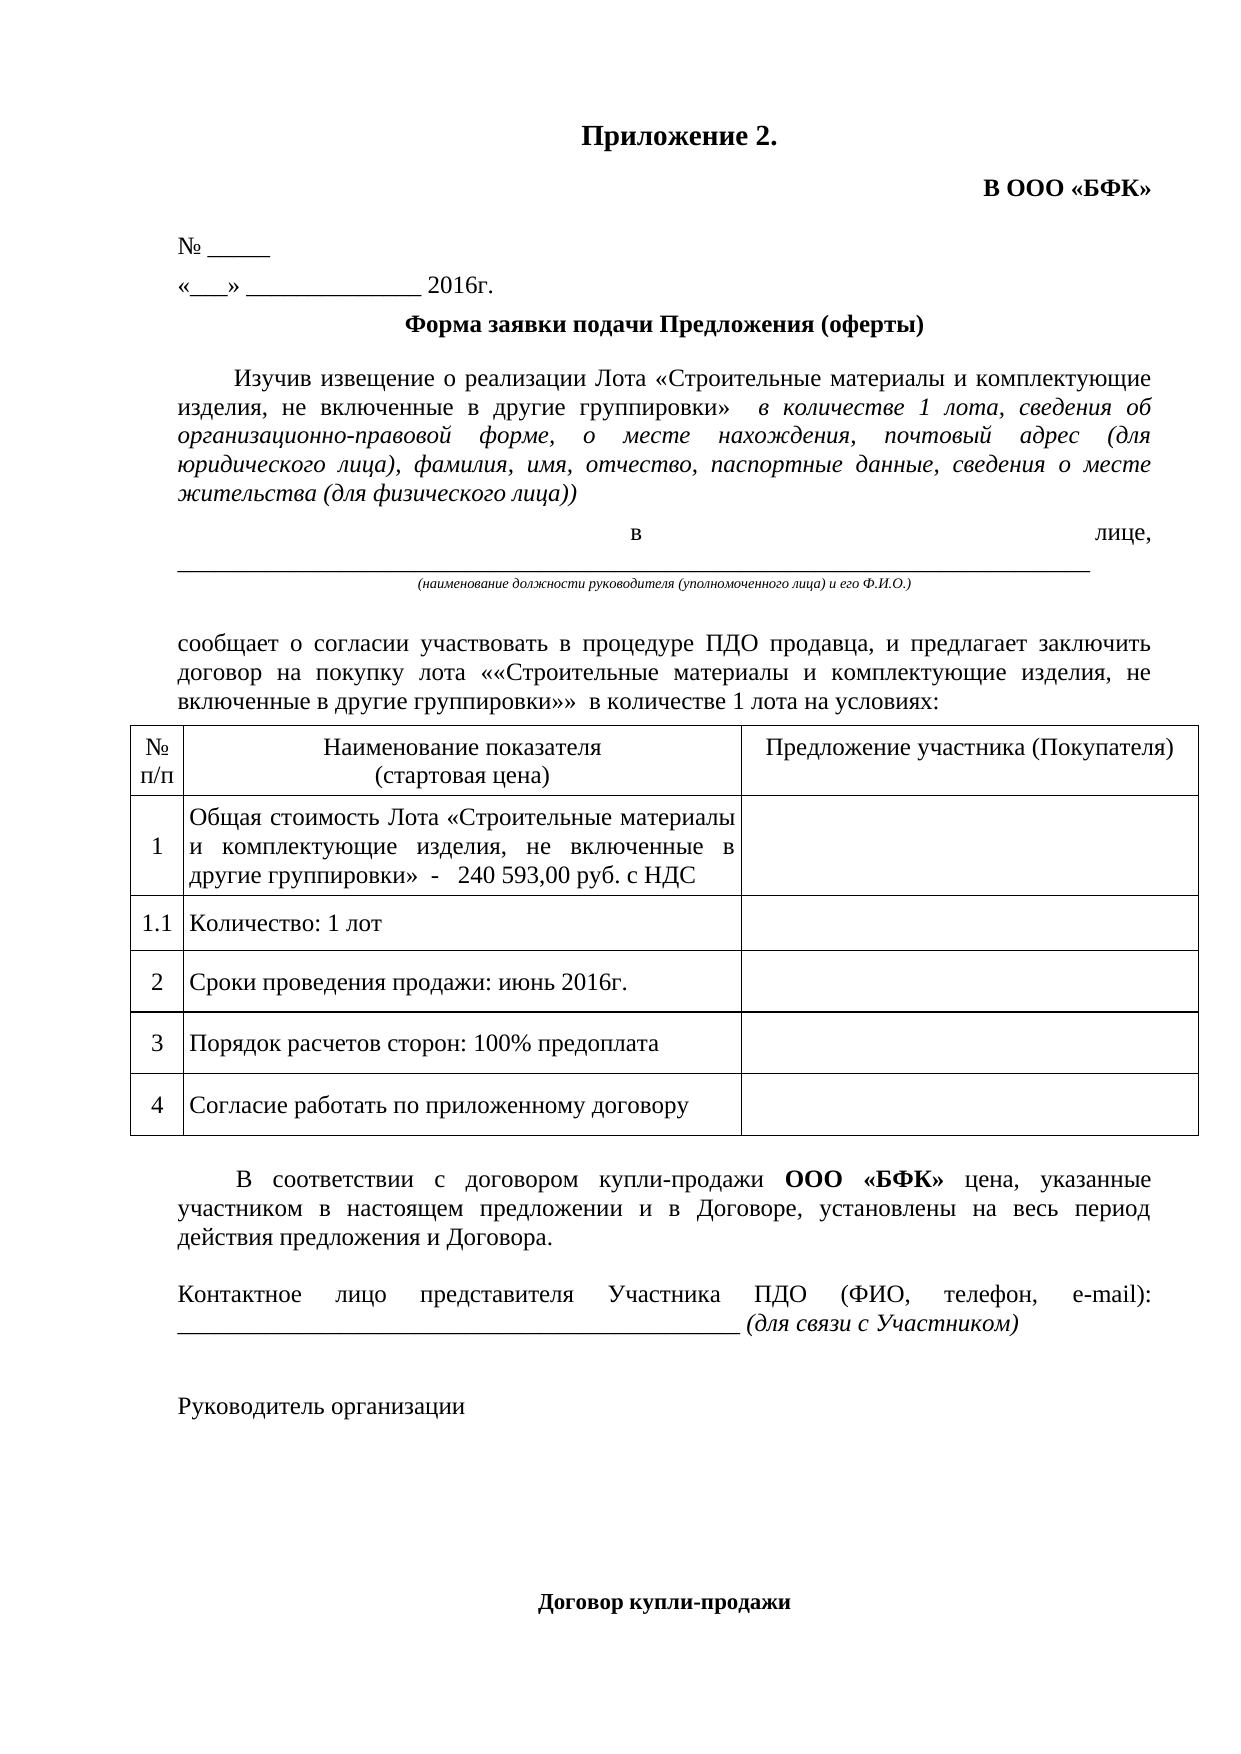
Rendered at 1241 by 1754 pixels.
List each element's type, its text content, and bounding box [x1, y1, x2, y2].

table_cell [742, 951, 1198, 1011]
table_cell [742, 1013, 1198, 1073]
text Форма заявки подачи Предложения (оферты) [177, 309, 1152, 338]
text Приложение 2. [192, 118, 1152, 152]
table_cell [742, 1074, 1198, 1135]
table_cell 4 [131, 1074, 183, 1135]
table_cell Согласие работать по приложенному договору [184, 1074, 741, 1135]
text Изучив извещение о реализации Лота «Строительные материалы и комплектующие изделия, не включенные в другие группировки» в количестве 1 лота, сведения об организационно-правовой форме, о месте нахождения, почтовый адрес (для юридического лица), фамилия, имя, отчество, паспортные данные, сведения о месте жительства (для физического лица)) [177, 363, 1152, 507]
table_header № п/п [131, 726, 183, 795]
text «___» ______________ 2016г. [177, 270, 1152, 299]
table_cell 1 [131, 796, 183, 894]
text В ООО «БФК» [177, 173, 1152, 202]
table_cell 3 [131, 1013, 183, 1073]
text Договор купли-продажи [177, 1588, 1152, 1614]
text Руководитель организации [177, 1391, 1152, 1419]
text № _____ [177, 231, 1152, 259]
table_cell Порядок расчетов сторон: 100% предоплата [184, 1013, 741, 1073]
table_cell Количество: 1 лот [184, 896, 741, 950]
text (наименование должности руководителя (уполномоченного лица) и его Ф.И.О.) [177, 574, 1152, 603]
table_cell Общая стоимость Лота «Строительные материалы и комплектующие изделия, не включенные в другие группировки» - 240 593,00 руб. с НДС [184, 796, 741, 894]
table_cell Сроки проведения продажи: июнь 2016г. [184, 951, 741, 1011]
text В соответствии с договором купли-продажи ООО «БФК» цена, указанные участником в настоящем предложении и в Договоре, установлены на весь период действия предложения и Договора. [177, 1164, 1152, 1251]
table_cell 1.1 [131, 896, 183, 950]
text Контактное лицо представителя Участника ПДО (ФИО, телефон, e-mail): _____________________________________________ (для связи с Участником) [177, 1279, 1152, 1337]
table_header Предложение участника (Покупателя) [742, 726, 1198, 795]
table_cell [742, 796, 1198, 894]
table_cell [742, 896, 1198, 950]
table_header Наименование показателя (стартовая цена) [184, 726, 741, 795]
text сообщает о согласии участвовать в процедуре ПДО продавца, и предлагает заключить договор на покупку лота ««Строительные материалы и комплектующие изделия, не включенные в другие группировки»» в количестве 1 лота на условиях: [177, 628, 1152, 714]
text в лице, _________________________________________________________________________ [177, 517, 1152, 574]
table_cell 2 [131, 951, 183, 1011]
